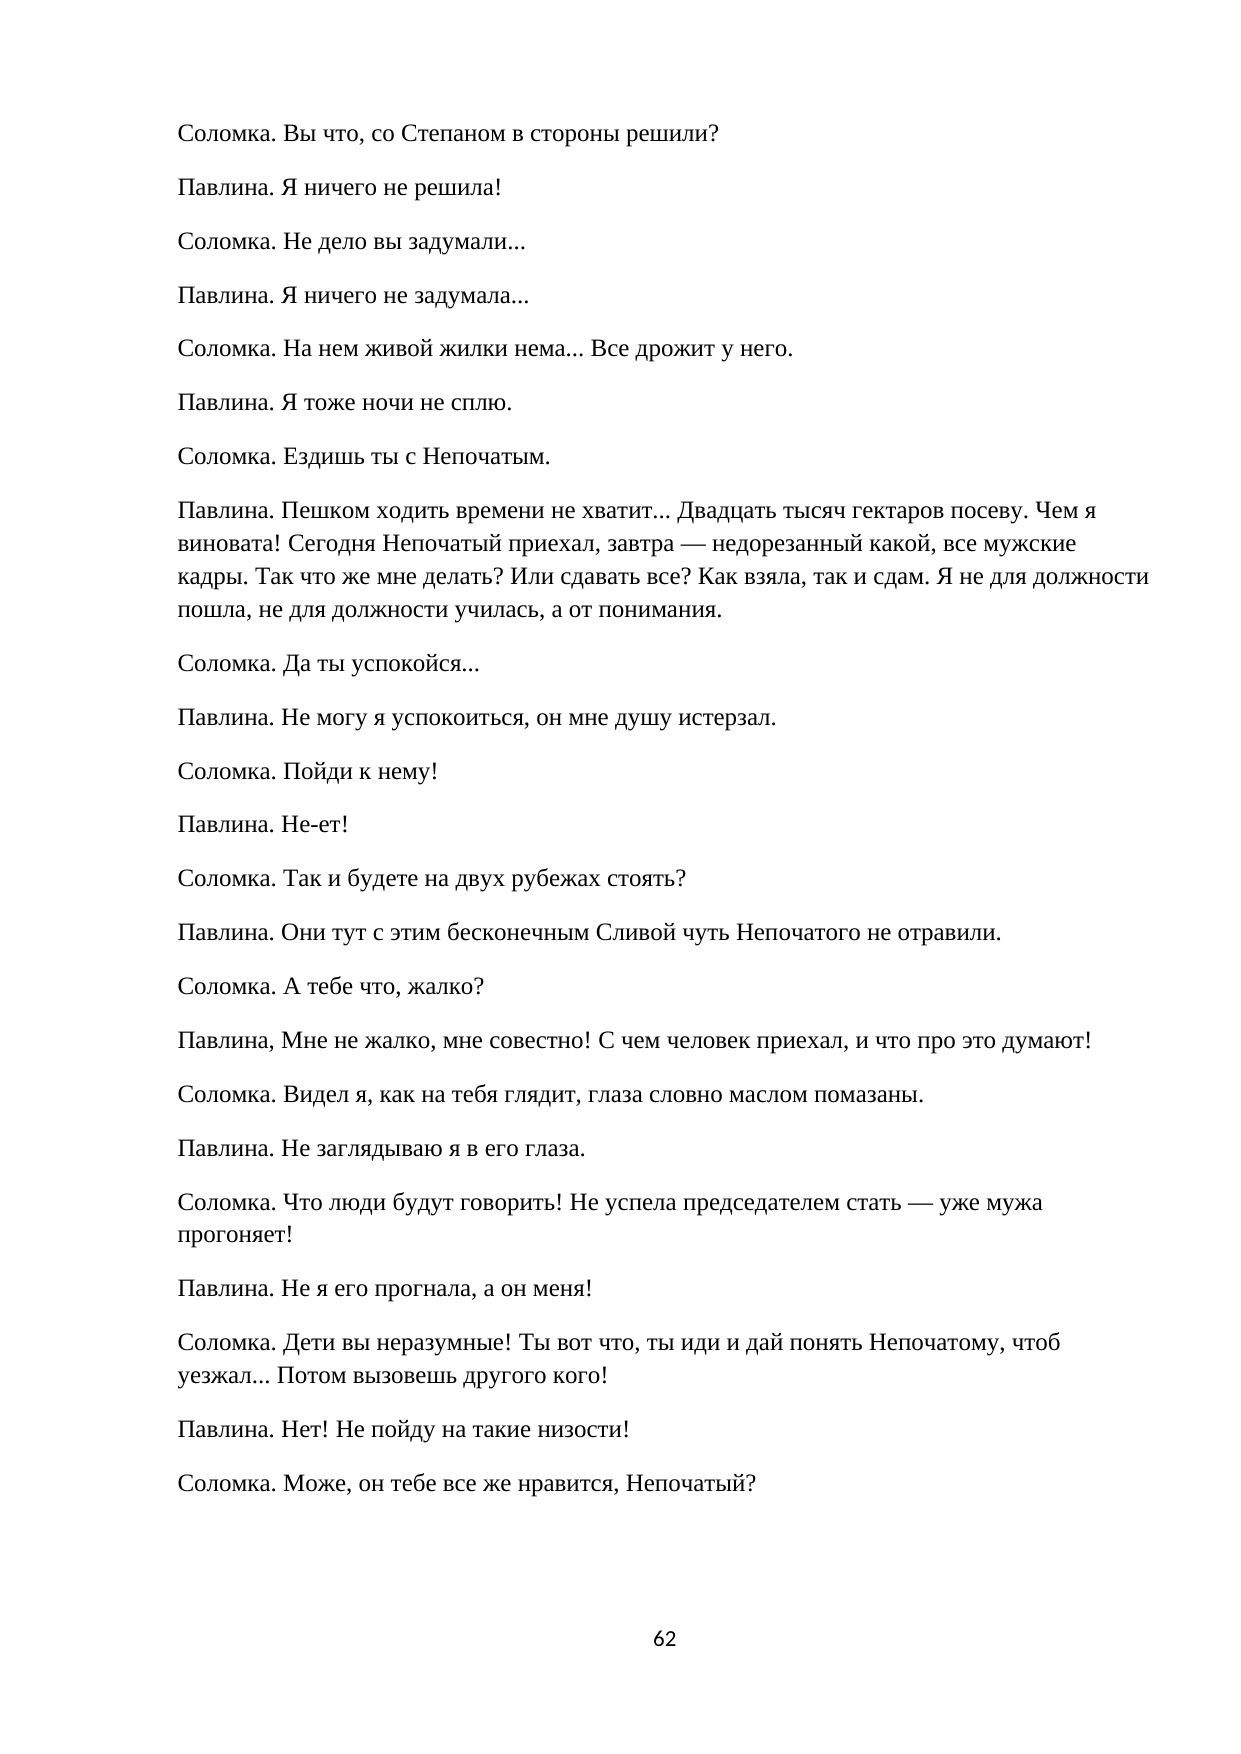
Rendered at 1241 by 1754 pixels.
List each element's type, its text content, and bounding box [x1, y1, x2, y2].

text Павлина. Я тоже ночи не сплю. [177, 387, 1152, 416]
text Соломка. Ездишь ты с Непочатым. [177, 441, 1152, 470]
text Соломка. Пойди к нему! [177, 756, 1152, 784]
text Соломка. А тебе что, жалко? [177, 971, 1152, 1000]
text Соломка. Видел я, как на тебя глядит, глаза словно маслом помазаны. [177, 1079, 1152, 1108]
text Соломка. На нем живой жилки нема... Все дрожит у него. [177, 333, 1152, 362]
text Павлина. Не-ет! [177, 809, 1152, 838]
text Павлина. Я ничего не задумала... [177, 280, 1152, 308]
text Соломка. Не дело вы задумали... [177, 226, 1152, 254]
text Соломка. Може, он тебе все же нравится, Непочатый? [177, 1468, 1152, 1497]
text Павлина. Не могу я успокоиться, он мне душу истерзал. [177, 702, 1152, 731]
text Соломка. Так и будете на двух рубежах стоять? [177, 863, 1152, 892]
text Соломка. Да ты успокойся... [177, 648, 1152, 677]
text Павлина, Мне не жалко, мне совестно! С чем человек приехал, и что про это думают! [177, 1025, 1152, 1054]
text Павлина. Они тут с этим бесконечным Сливой чуть Непочатого не отравили. [177, 917, 1152, 946]
text Павлина. Я ничего не решила! [177, 172, 1152, 201]
text Павлина. Не я его прогнала, а он меня! [177, 1273, 1152, 1302]
text Соломка. Дети вы неразумные! Ты вот что, ты иди и дай понять Непочатому, чтоб уезжал... Потом вызовешь другого кого! [177, 1327, 1152, 1389]
text Соломка. Вы что, со Степаном в стороны решили? [177, 118, 1152, 147]
text Соломка. Что люди будут говорить! Не успела председателем стать — уже мужа прогоняет! [177, 1187, 1152, 1248]
text Павлина. Пешком ходить времени не хватит... Двадцать тысяч гектаров посеву. Чем я виновата! Сегодня Непочатый приехал, завтра — недорезанный какой, все мужские кадры. Так что же мне делать? Или сдавать все? Как взяла, так и сдам. Я не для должности пошла, не для должности училась, а от понимания. [177, 495, 1152, 623]
text Павлина. Не заглядываю я в его глаза. [177, 1133, 1152, 1161]
text Павлина. Нет! Не пойду на такие низости! [177, 1414, 1152, 1443]
